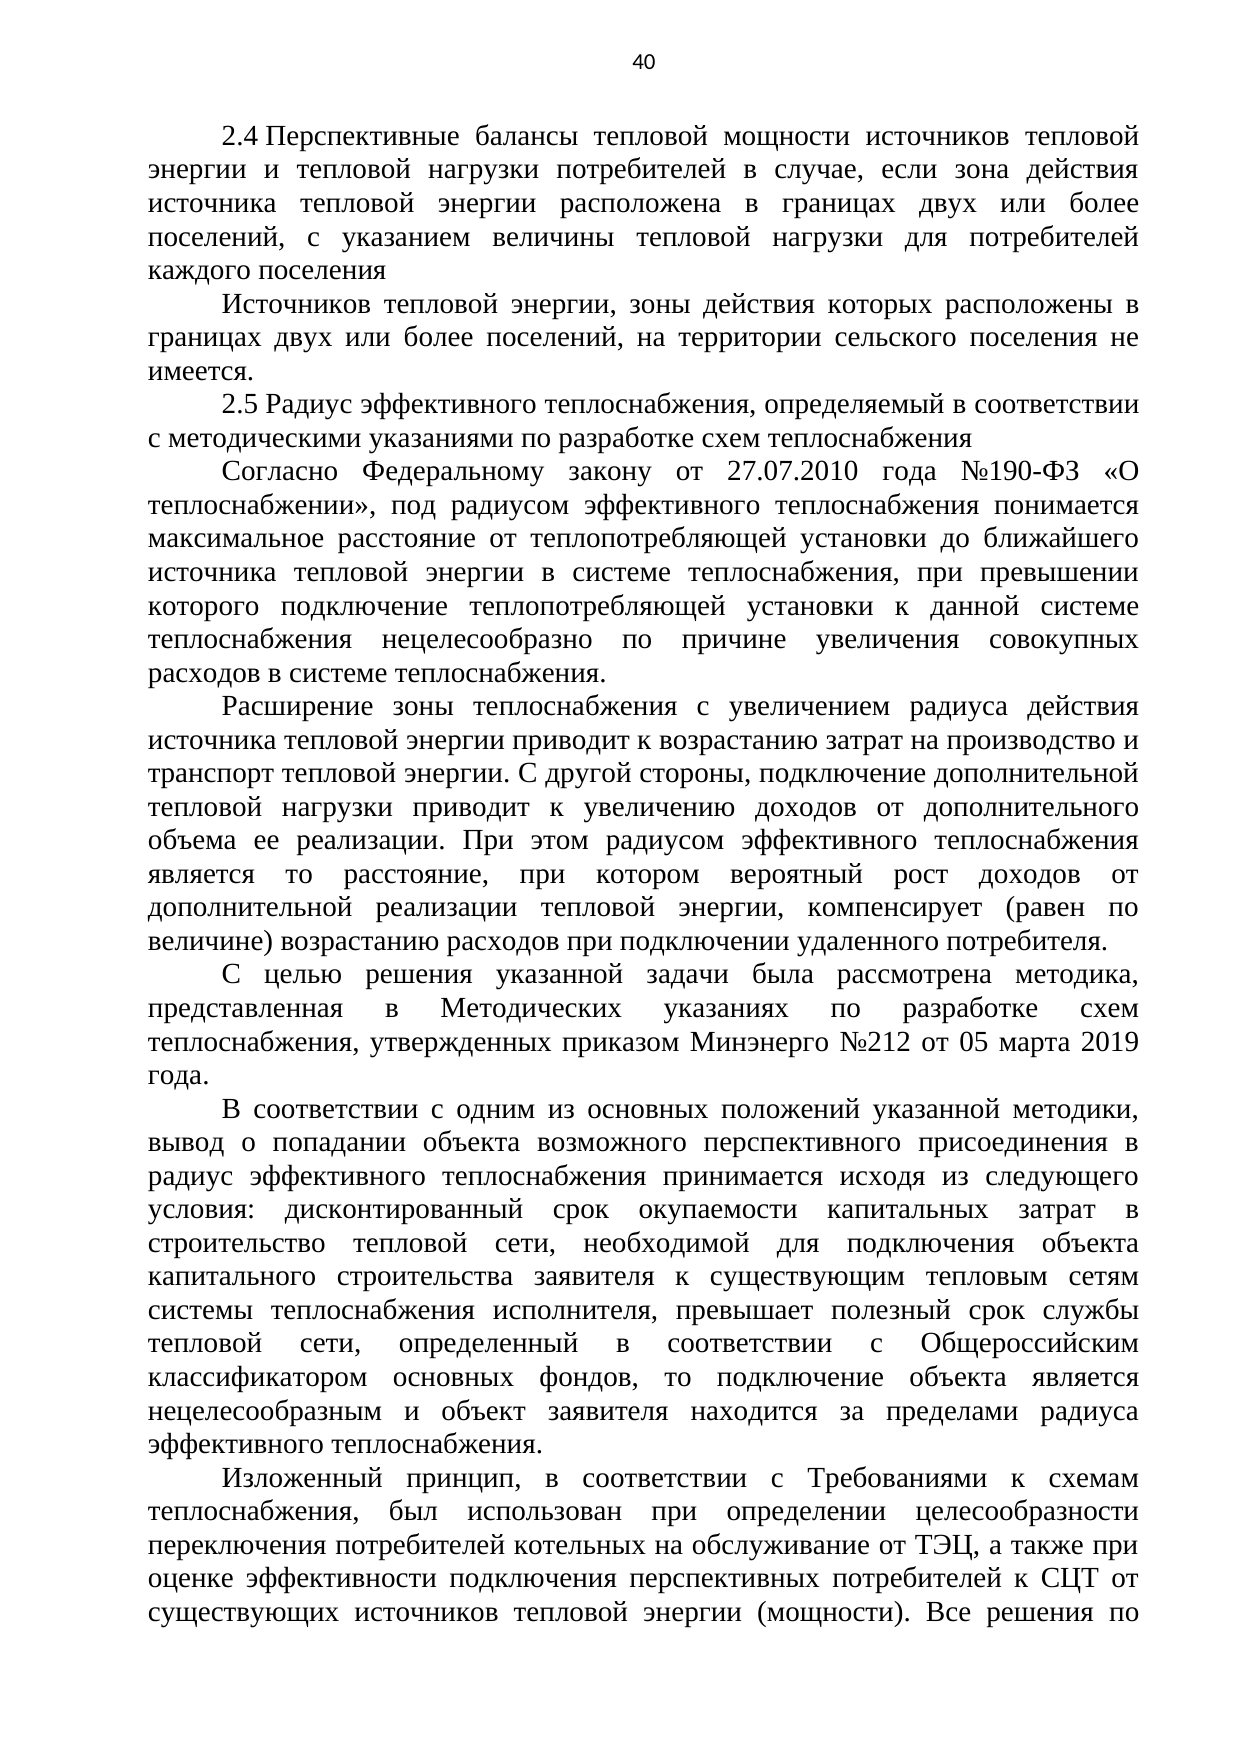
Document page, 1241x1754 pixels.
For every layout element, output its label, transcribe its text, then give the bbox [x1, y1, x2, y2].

text В соответствии с одним из основных положений указанной методики, вывод о попадании объекта возможного перспективного присоединения в радиус эффективного теплоснабжения принимается исходя из следующего условия: дисконтированный срок окупаемости капитальных затрат в строительство тепловой сети, необходимой для подключения объекта капитального строительства заявителя к существующим тепловым сетям системы теплоснабжения исполнителя, превышает полезный срок службы тепловой сети, определенный в соответствии с Общероссийским классификатором основных фондов, то подключение объекта является нецелесообразным и объект заявителя находится за пределами радиуса эффективного теплоснабжения. [148, 1091, 1140, 1460]
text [148, 1460, 1140, 1627]
text Расширение зоны теплоснабжения с увеличением радиуса действия источника тепловой энергии приводит к возрастанию затрат на производство и транспорт тепловой энергии. С другой стороны, подключение дополнительной тепловой нагрузки приводит к увеличению доходов от дополнительного объема ее реализации. При этом радиусом эффективного теплоснабжения является то расстояние, при котором вероятный рост доходов от дополнительной реализации тепловой энергии, компенсирует (равен по величине) возрастанию расходов при подключении удаленного потребителя. [148, 688, 1140, 957]
text С целью решения указанной задачи была рассмотрена методика, представленная в Методических указаниях по разработке схем теплоснабжения, утвержденных приказом Минэнерго №212 от 05 марта 2019 года. [148, 957, 1140, 1091]
text Согласно Федеральному закону от 27.07.2010 года №190-ФЗ «О теплоснабжении», под радиусом эффективного теплоснабжения понимается максимальное расстояние от теплопотребляющей установки до ближайшего источника тепловой энергии в системе теплоснабжения, при превышении которого подключение теплопотребляющей установки к данной системе теплоснабжения нецелесообразно по причине увеличения совокупных расходов в системе теплоснабжения. [148, 453, 1140, 688]
subtitle 2.4 Перспективные балансы тепловой мощности источников тепловой энергии и тепловой нагрузки потребителей в случае, если зона действия источника тепловой энергии расположена в границах двух или более поселений, с указанием величины тепловой нагрузки для потребителей каждого поселения [148, 118, 1140, 286]
text Источников тепловой энергии, зоны действия которых расположены в границах двух или более поселений, на территории сельского поселения не имеется. [148, 286, 1140, 386]
subtitle 2.5 Радиус эффективного теплоснабжения, определяемый в соответствии с методическими указаниями по разработке схем теплоснабжения [148, 386, 1140, 453]
